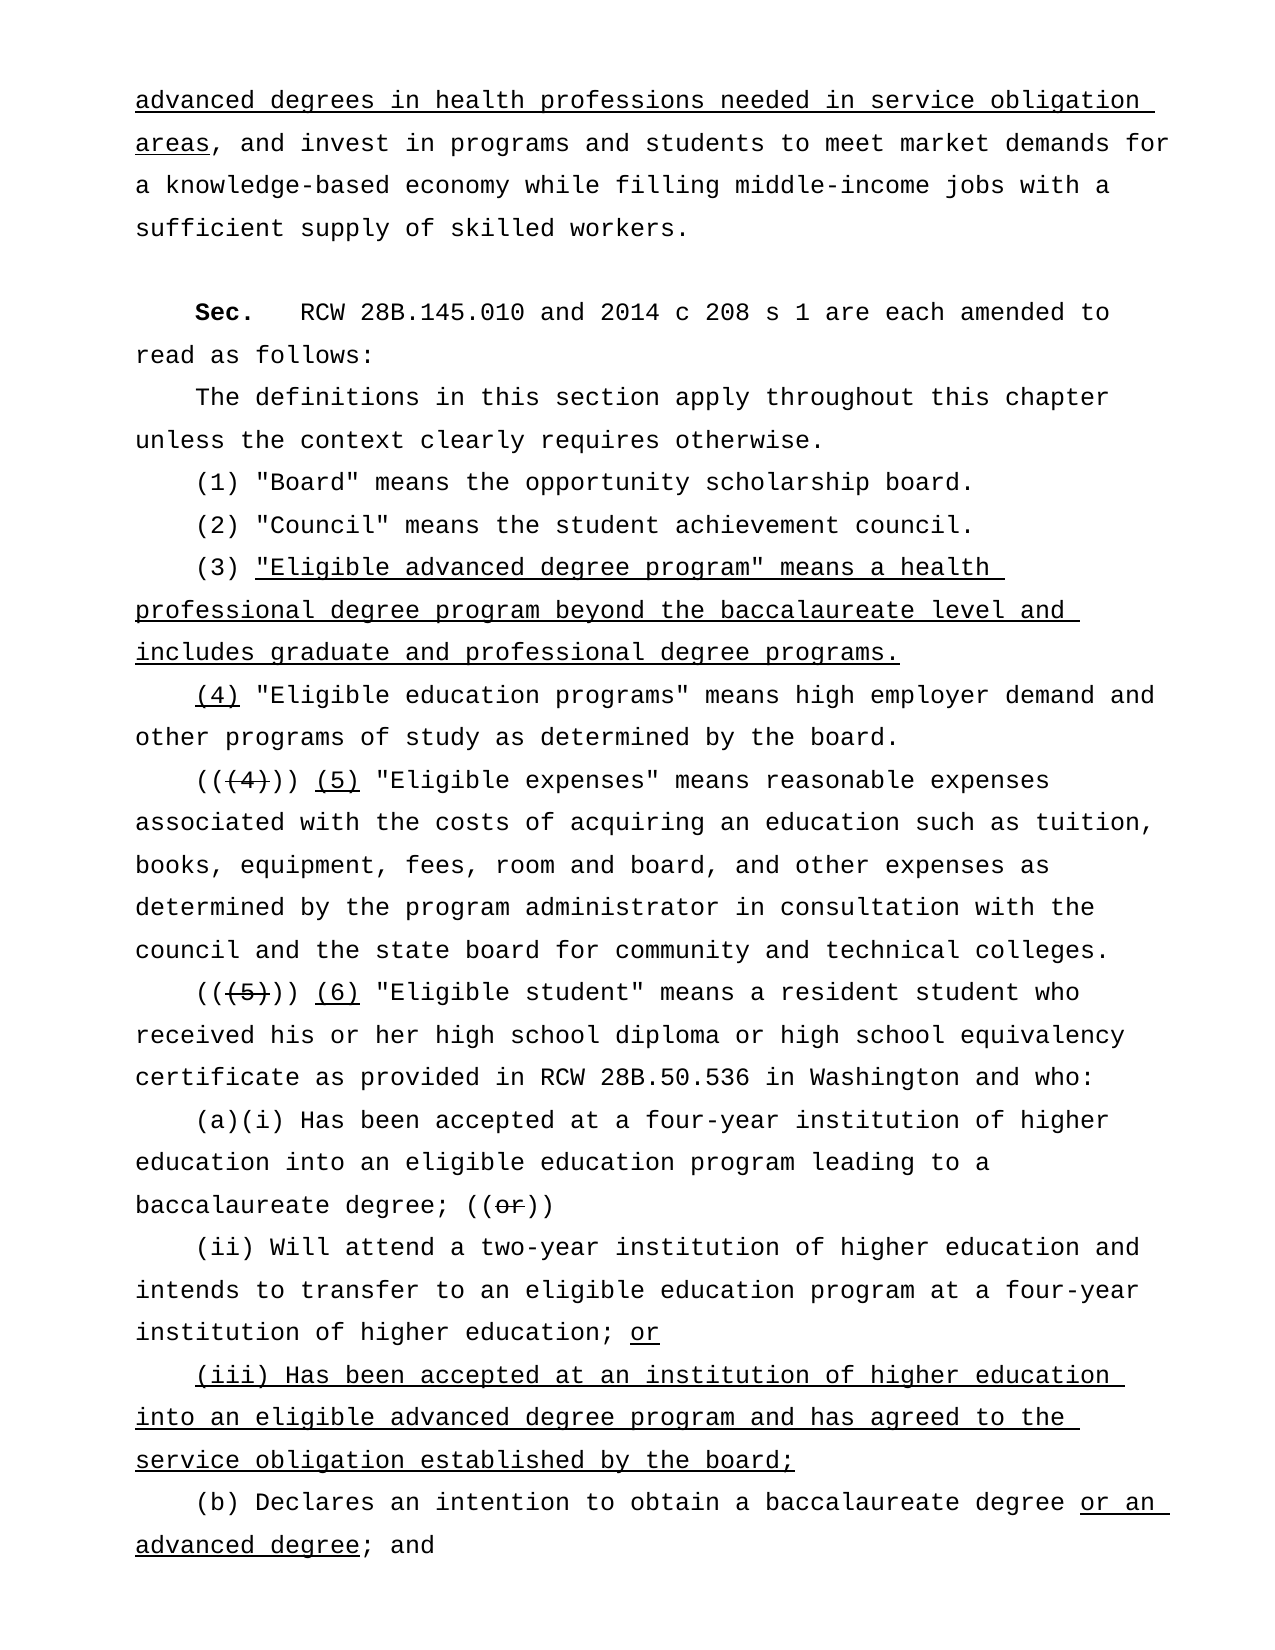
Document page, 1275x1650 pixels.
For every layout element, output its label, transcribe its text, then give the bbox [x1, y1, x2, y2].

text (a)(i) Has been accepted at a four-year institution of higher education into an eligible education program leading to a baccalaureate degree; ((or)) [135, 1094, 1170, 1222]
text The definitions in this section apply throughout this chapter unless the context clearly requires otherwise. [135, 372, 1170, 457]
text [135, 75, 1170, 245]
text (4) "Eligible education programs" means high employer demand and other programs of study as determined by the board. [135, 669, 1170, 754]
text (3) "Eligible advanced degree program" means a health professional degree program beyond the baccalaureate level and includes graduate and professional degree programs. [135, 542, 1170, 669]
text (ii) Will attend a two-year institution of higher education and intends to transfer to an eligible education program at a four-year institution of higher education; or [135, 1222, 1170, 1349]
text (iii) Has been accepted at an institution of higher education into an eligible advanced degree program and has agreed to the service obligation established by the board; [135, 1349, 1170, 1477]
text Sec. RCW 28B.145.010 and 2014 c 208 s 1 are each amended to read as follows: [135, 287, 1170, 372]
text (b) Declares an intention to obtain a baccalaureate degree or an advanced degree; and [135, 1477, 1170, 1562]
text (((4))) (5) "Eligible expenses" means reasonable expenses associated with the costs of acquiring an education such as tuition, books, equipment, fees, room and board, and other expenses as determined by the program administrator in consultation with the council and the state board for community and technical colleges. [135, 754, 1170, 967]
text (1) "Board" means the opportunity scholarship board. [135, 457, 1170, 499]
text (2) "Council" means the student achievement council. [135, 499, 1170, 542]
text (((5))) (6) "Eligible student" means a resident student who received his or her high school diploma or high school equivalency certificate as provided in RCW 28B.50.536 in Washington and who: [135, 967, 1170, 1094]
